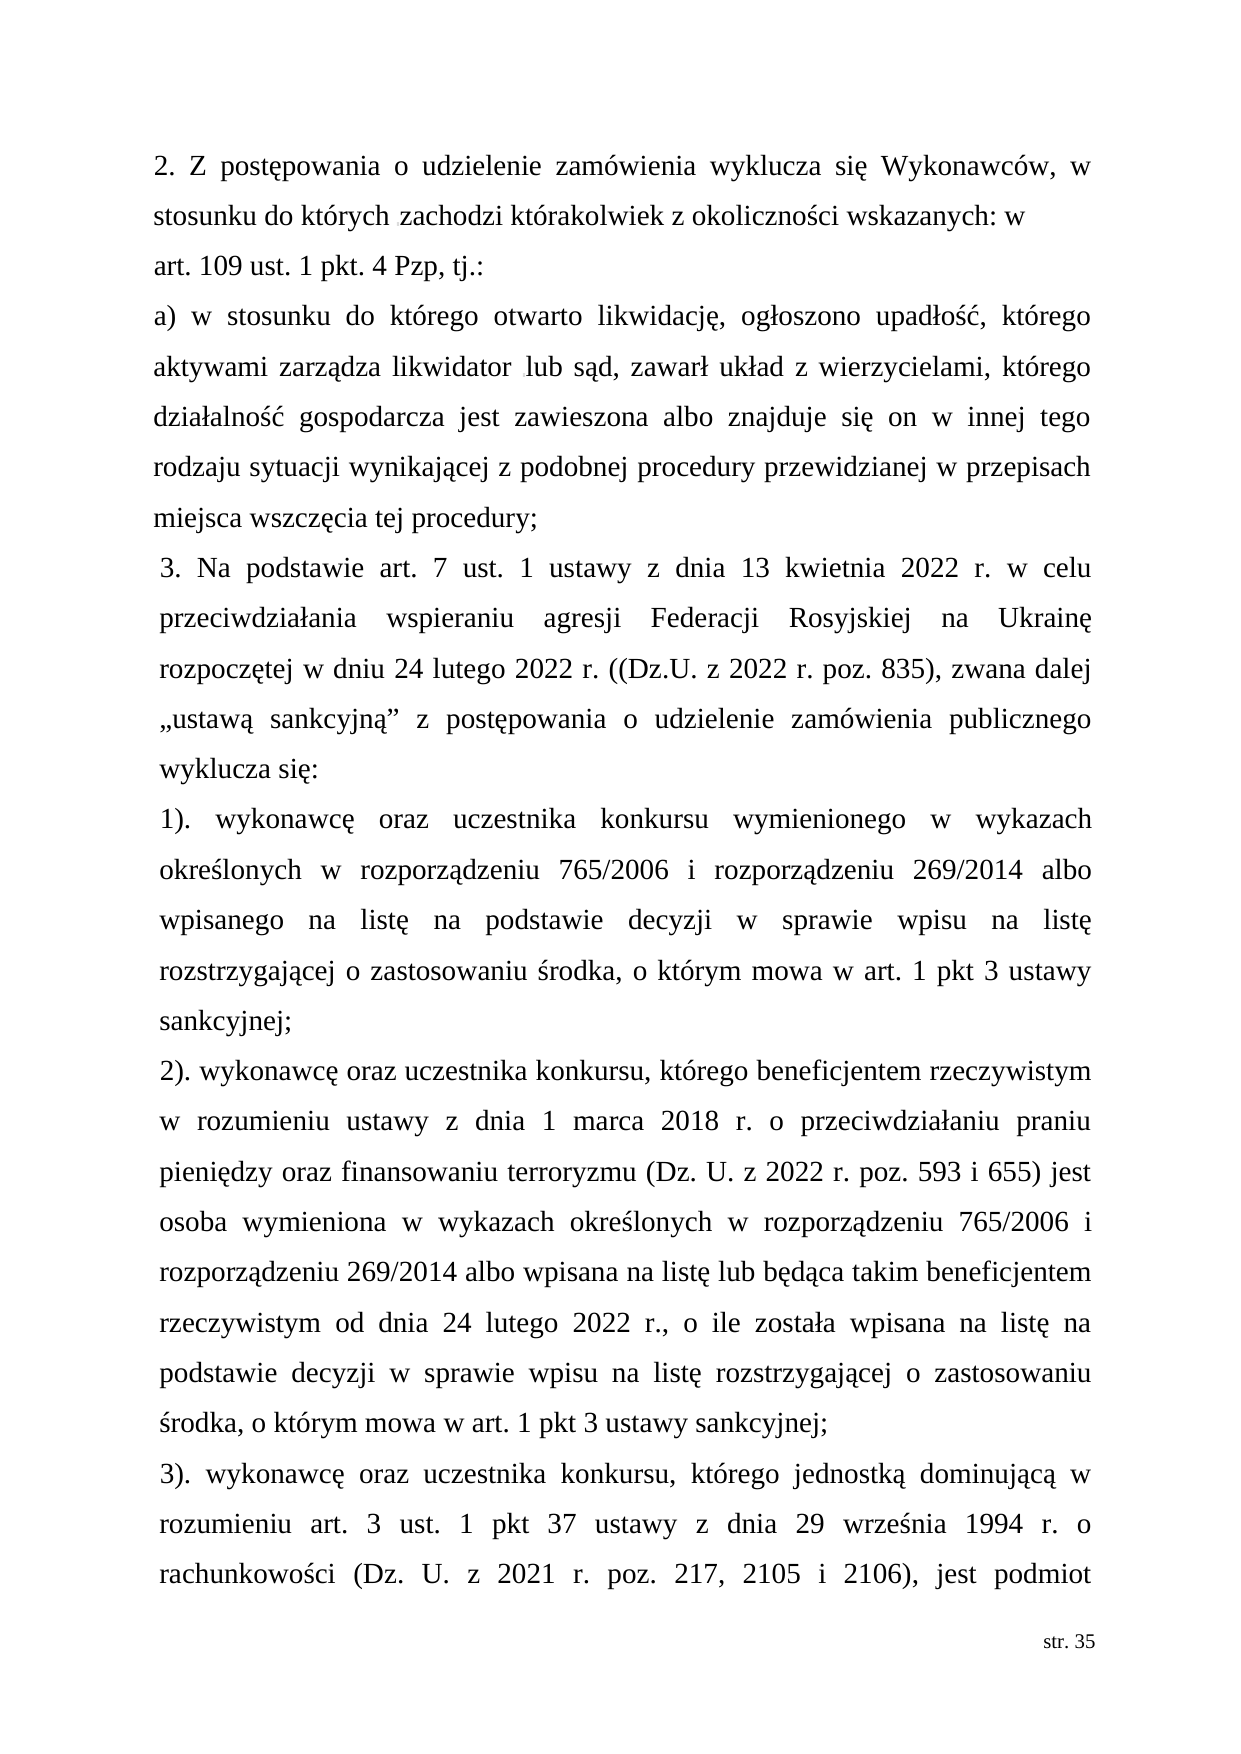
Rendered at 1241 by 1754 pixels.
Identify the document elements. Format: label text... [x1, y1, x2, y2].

text 1). wykonawcę oraz uczestnika konkursu wymienionego w wykazach określonych w rozporządzeniu 765/2006 i rozporządzeniu 269/2014 albo wpisanego na listę na podstawie decyzji w sprawie wpisu na listę rozstrzygającej o zastosowaniu środka, o którym mowa w art. 1 pkt 3 ustawy sankcyjnej; [159, 802, 1092, 1036]
subtitle art. 109 ust. 1 pkt. 4 Pzp, tj.: [153, 248, 1092, 282]
subtitle a) w stosunku do którego otwarto likwidację, ogłoszono upadłość, którego aktywami zarządza likwidator lub sąd, zawarł układ z wierzycielami, którego działalność gospodarcza jest zawieszona albo znajduje się on w innej tego rodzaju sytuacji wynikającej z podobnej procedury przewidzianej w przepisach miejsca wszczęcia tej procedury; [153, 298, 1092, 533]
text 2). wykonawcę oraz uczestnika konkursu, którego beneficjentem rzeczywistym w rozumieniu ustawy z dnia 1 marca 2018 r. o przeciwdziałaniu praniu pieniędzy oraz finansowaniu terroryzmu (Dz. U. z 2022 r. poz. 593 i 655) jest osoba wymieniona w wykazach określonych w rozporządzeniu 765/2006 i rozporządzeniu 269/2014 albo wpisana na listę lub będąca takim beneficjentem rzeczywistym od dnia 24 lutego 2022 r., o ile została wpisana na listę na podstawie decyzji w sprawie wpisu na listę rozstrzygającej o zastosowaniu środka, o którym mowa w art. 1 pkt 3 ustawy sankcyjnej; [159, 1053, 1092, 1439]
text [159, 1456, 1092, 1590]
subtitle 2. Z postępowania o udzielenie zamówienia wyklucza się Wykonawców, w stosunku do których zachodzi którakolwiek z okoliczności wskazanych: w [153, 148, 1092, 231]
text 3. Na podstawie art. 7 ust. 1 ustawy z dnia 13 kwietnia 2022 r. w celu przeciwdziałania wspieraniu agresji Federacji Rosyjskiej na Ukrainę rozpoczętej w dniu 24 lutego 2022 r. ((Dz.U. z 2022 r. poz. 835), zwana dalej „ustawą sankcyjną” z postępowania o udzielenie zamówienia publicznego wyklucza się: [159, 550, 1092, 785]
